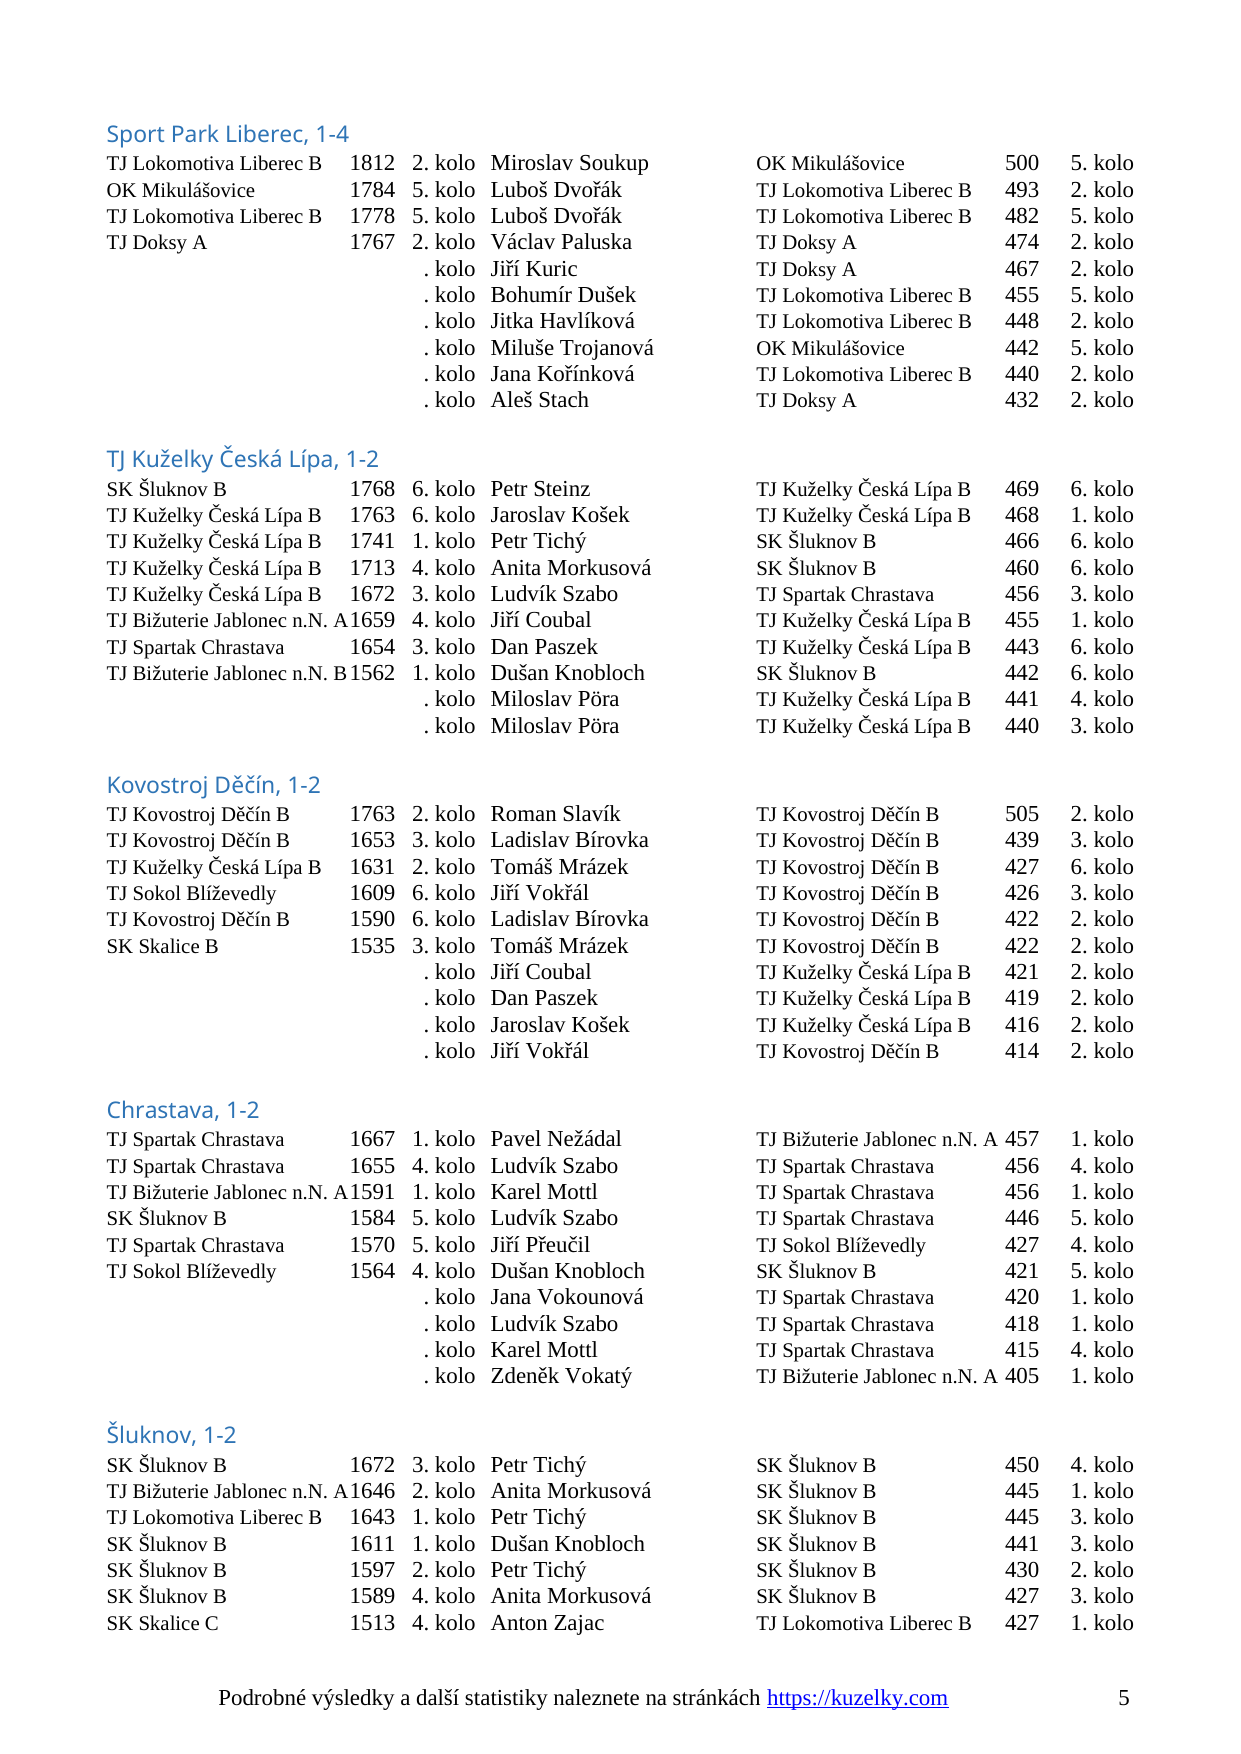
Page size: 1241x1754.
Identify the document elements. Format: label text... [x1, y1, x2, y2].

text TJ Kuželky Česká Lípa B 1713 4. kolo Anita Morkusová SK Šluknov B 460 6. kolo [106, 554, 1134, 580]
text TJ Spartak Chrastava 1655 4. kolo Ludvík Szabo TJ Spartak Chrastava 456 4. kolo [106, 1152, 1134, 1178]
text TJ Kovostroj Děčín B 1763 2. kolo Roman Slavík TJ Kovostroj Děčín B 505 2. kolo [106, 800, 1134, 826]
text OK Mikulášovice 1784 5. kolo Luboš Dvořák TJ Lokomotiva Liberec B 493 2. kolo [106, 176, 1134, 202]
text . kolo Zdeněk Vokatý TJ Bižuterie Jablonec n.N. A 405 1. kolo [106, 1362, 1134, 1389]
text TJ Kuželky Česká Lípa B 1672 3. kolo Ludvík Szabo TJ Spartak Chrastava 456 3. kolo [106, 580, 1134, 606]
text SK Skalice C 1513 4. kolo Anton Zajac TJ Lokomotiva Liberec B 427 1. kolo [106, 1609, 1134, 1635]
text TJ Kuželky Česká Lípa B 1631 2. kolo Tomáš Mrázek TJ Kovostroj Děčín B 427 6. kolo [106, 853, 1134, 879]
subtitle Kovostroj Děčín, 1-2 [106, 769, 1134, 800]
text SK Šluknov B 1611 1. kolo Dušan Knobloch SK Šluknov B 441 3. kolo [106, 1530, 1134, 1556]
text TJ Spartak Chrastava 1654 3. kolo Dan Paszek TJ Kuželky Česká Lípa B 443 6. kolo [106, 633, 1134, 659]
text TJ Sokol Blíževedly 1609 6. kolo Jiří Vokřál TJ Kovostroj Děčín B 426 3. kolo [106, 879, 1134, 905]
text TJ Spartak Chrastava 1570 5. kolo Jiří Přeučil TJ Sokol Blíževedly 427 4. kolo [106, 1231, 1134, 1257]
text . kolo Miloslav Pöra TJ Kuželky Česká Lípa B 441 4. kolo [106, 686, 1134, 712]
text . kolo Aleš Stach TJ Doksy A 432 2. kolo [106, 387, 1134, 413]
text . kolo Jaroslav Košek TJ Kuželky Česká Lípa B 416 2. kolo [106, 1011, 1134, 1037]
text TJ Spartak Chrastava 1667 1. kolo Pavel Nežádal TJ Bižuterie Jablonec n.N. A 457 1. kolo [106, 1125, 1134, 1152]
text TJ Lokomotiva Liberec B 1812 2. kolo Miroslav Soukup OK Mikulášovice 500 5. kolo [106, 149, 1134, 176]
text TJ Sokol Blíževedly 1564 4. kolo Dušan Knobloch SK Šluknov B 421 5. kolo [106, 1257, 1134, 1283]
text TJ Lokomotiva Liberec B 1778 5. kolo Luboš Dvořák TJ Lokomotiva Liberec B 482 5. kolo [106, 202, 1134, 228]
text . kolo Jitka Havlíková TJ Lokomotiva Liberec B 448 2. kolo [106, 307, 1134, 334]
text . kolo Jana Vokounová TJ Spartak Chrastava 420 1. kolo [106, 1283, 1134, 1310]
text . kolo Jiří Vokřál TJ Kovostroj Děčín B 414 2. kolo [106, 1037, 1134, 1063]
text SK Šluknov B 1768 6. kolo Petr Steinz TJ Kuželky Česká Lípa B 469 6. kolo [106, 475, 1134, 501]
text . kolo Jiří Kuric TJ Doksy A 467 2. kolo [106, 255, 1134, 281]
text . kolo Jana Kořínková TJ Lokomotiva Liberec B 440 2. kolo [106, 360, 1134, 387]
text TJ Bižuterie Jablonec n.N. A 1659 4. kolo Jiří Coubal TJ Kuželky Česká Lípa B 455 1. kolo [106, 606, 1134, 633]
text TJ Kovostroj Děčín B 1590 6. kolo Ladislav Bírovka TJ Kovostroj Děčín B 422 2. kolo [106, 905, 1134, 932]
text TJ Bižuterie Jablonec n.N. A 1591 1. kolo Karel Mottl TJ Spartak Chrastava 456 1. kolo [106, 1178, 1134, 1204]
text TJ Bižuterie Jablonec n.N. B 1562 1. kolo Dušan Knobloch SK Šluknov B 442 6. kolo [106, 659, 1134, 686]
text . kolo Jiří Coubal TJ Kuželky Česká Lípa B 421 2. kolo [106, 958, 1134, 984]
text TJ Bižuterie Jablonec n.N. A 1646 2. kolo Anita Morkusová SK Šluknov B 445 1. kolo [106, 1477, 1134, 1503]
text SK Šluknov B 1584 5. kolo Ludvík Szabo TJ Spartak Chrastava 446 5. kolo [106, 1204, 1134, 1231]
text TJ Doksy A 1767 2. kolo Václav Paluska TJ Doksy A 474 2. kolo [106, 228, 1134, 255]
subtitle TJ Kuželky Česká Lípa, 1-2 [106, 443, 1134, 475]
text . kolo Miloslav Pöra TJ Kuželky Česká Lípa B 440 3. kolo [106, 712, 1134, 738]
subtitle Chrastava, 1-2 [106, 1094, 1134, 1125]
text . kolo Karel Mottl TJ Spartak Chrastava 415 4. kolo [106, 1336, 1134, 1362]
text TJ Kuželky Česká Lípa B 1741 1. kolo Petr Tichý SK Šluknov B 466 6. kolo [106, 527, 1134, 554]
subtitle Šluknov, 1-2 [106, 1419, 1134, 1451]
text TJ Lokomotiva Liberec B 1643 1. kolo Petr Tichý SK Šluknov B 445 3. kolo [106, 1503, 1134, 1530]
text . kolo Bohumír Dušek TJ Lokomotiva Liberec B 455 5. kolo [106, 281, 1134, 307]
text . kolo Miluše Trojanová OK Mikulášovice 442 5. kolo [106, 334, 1134, 360]
text TJ Kovostroj Děčín B 1653 3. kolo Ladislav Bírovka TJ Kovostroj Děčín B 439 3. kolo [106, 826, 1134, 853]
text SK Šluknov B 1597 2. kolo Petr Tichý SK Šluknov B 430 2. kolo [106, 1556, 1134, 1582]
text . kolo Ludvík Szabo TJ Spartak Chrastava 418 1. kolo [106, 1310, 1134, 1336]
text SK Skalice B 1535 3. kolo Tomáš Mrázek TJ Kovostroj Děčín B 422 2. kolo [106, 932, 1134, 958]
subtitle Sport Park Liberec, 1-4 [106, 118, 1134, 149]
text SK Šluknov B 1672 3. kolo Petr Tichý SK Šluknov B 450 4. kolo [106, 1451, 1134, 1477]
text . kolo Dan Paszek TJ Kuželky Česká Lípa B 419 2. kolo [106, 984, 1134, 1011]
text SK Šluknov B 1589 4. kolo Anita Morkusová SK Šluknov B 427 3. kolo [106, 1582, 1134, 1609]
text TJ Kuželky Česká Lípa B 1763 6. kolo Jaroslav Košek TJ Kuželky Česká Lípa B 468 1. kolo [106, 501, 1134, 527]
